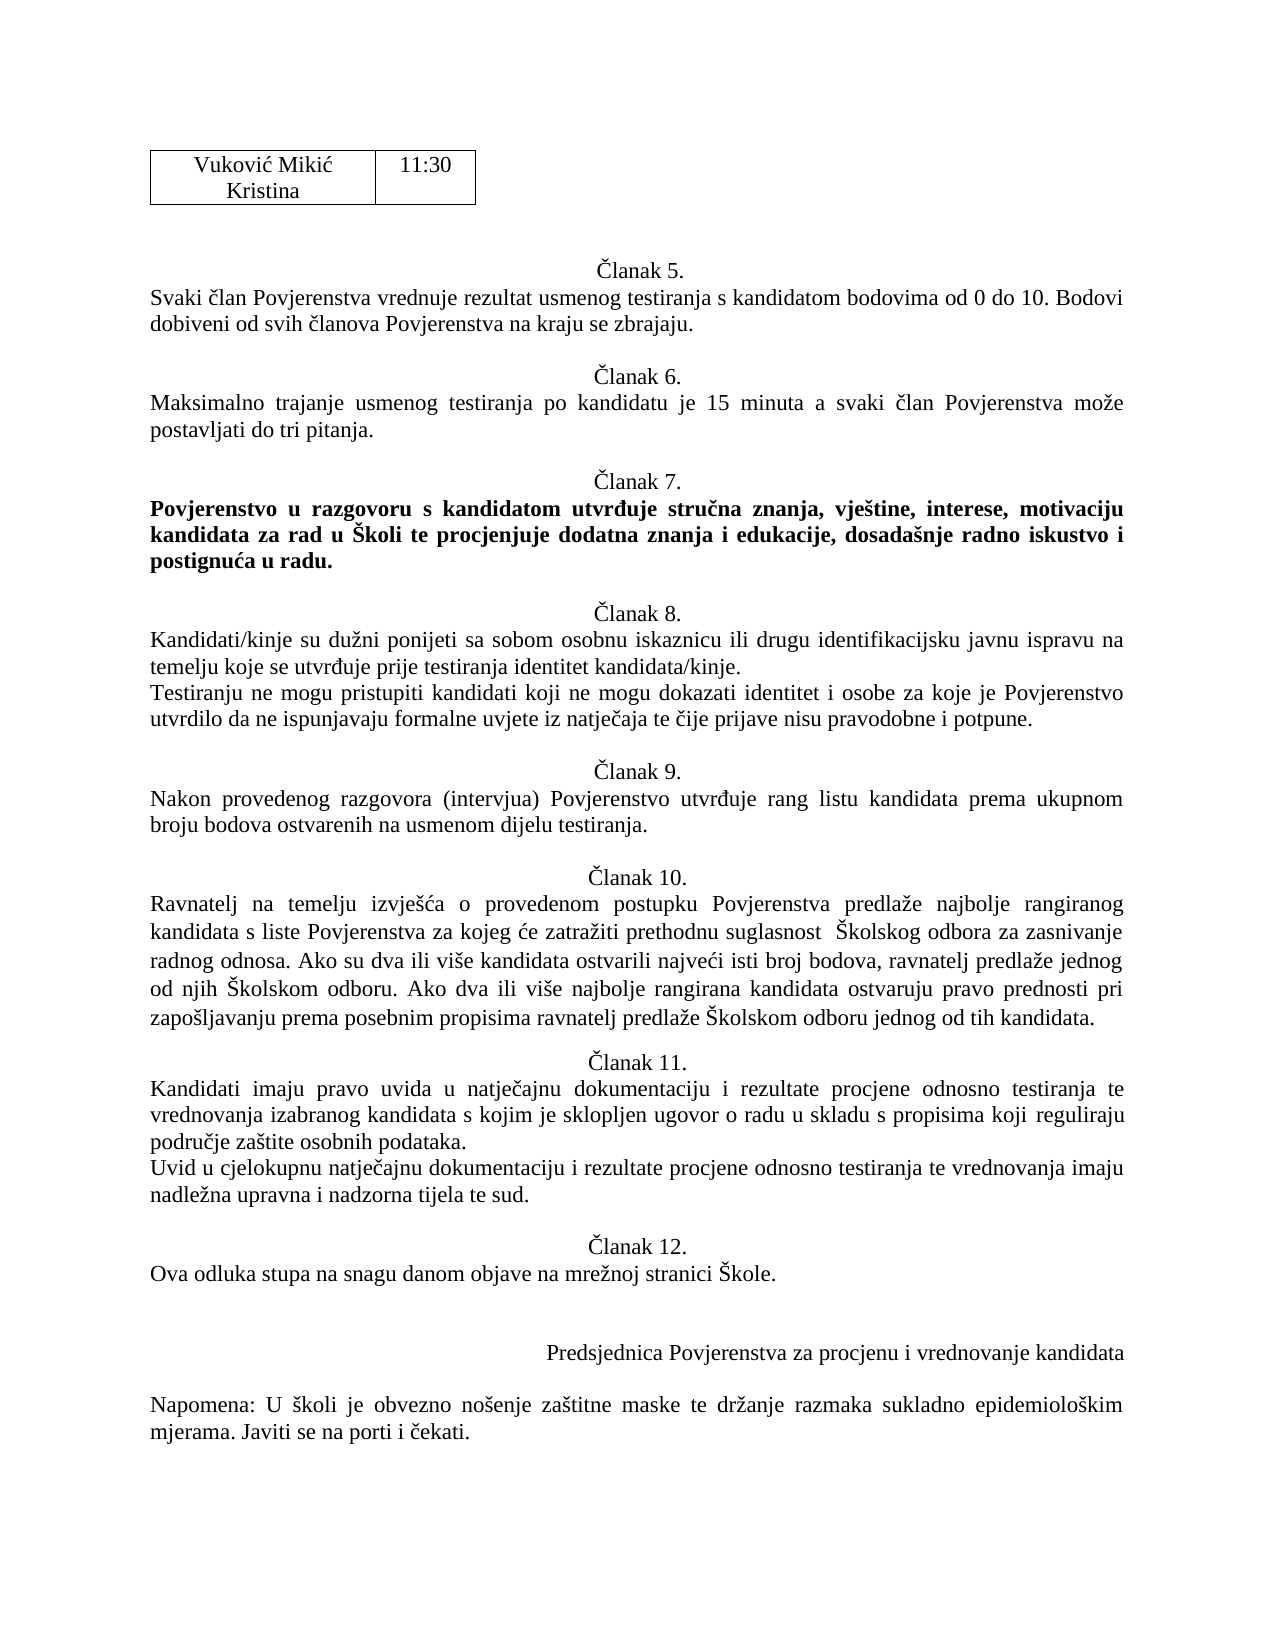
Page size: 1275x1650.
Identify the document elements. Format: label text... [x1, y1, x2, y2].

text Članak 12. [150, 1233, 1125, 1260]
text Svaki član Povjerenstva vrednuje rezultat usmenog testiranja s kandidatom bodovima od 0 do 10. Bodovi dobiveni od svih članova Povjerenstva na kraju se zbrajaju. [150, 284, 1125, 337]
table_cell 11:30 [376, 151, 475, 204]
text Članak 5. [150, 257, 1125, 284]
text Maksimalno trajanje usmenog testiranja po kandidatu je 15 minuta a svaki član Povjerenstva može postavljati do tri pitanja. [150, 389, 1125, 442]
text Kandidati/kinje su dužni ponijeti sa sobom osobnu iskaznicu ili drugu identifikacijsku javnu ispravu na temelju koje se utvrđuje prije testiranja identitet kandidata/kinje. [150, 626, 1125, 679]
text Ova odluka stupa na snagu danom objave na mrežnoj stranici Škole. [150, 1260, 1125, 1286]
text Nakon provedenog razgovora (intervjua) Povjerenstvo utvrđuje rang listu kandidata prema ukupnom broju bodova ostvarenih na usmenom dijelu testiranja. [150, 784, 1125, 837]
table_cell Vuković Mikić Kristina [151, 151, 375, 204]
text Članak 6. [150, 363, 1125, 389]
text Uvid u cjelokupnu natječajnu dokumentaciju i rezultate procjene odnosno testiranja te vrednovanja imaju nadležna upravna i nadzorna tijela te sud. [150, 1154, 1125, 1207]
text Članak 9. [150, 758, 1125, 784]
text Napomena: U školi je obvezno nošenje zaštitne maske te držanje razmaka sukladno epidemiološkim mjerama. Javiti se na porti i čekati. [150, 1391, 1125, 1444]
text Testiranju ne mogu pristupiti kandidati koji ne mogu dokazati identitet i osobe za koje je Povjerenstvo utvrdilo da ne ispunjavaju formalne uvjete iz natječaja te čije prijave nisu pravodobne i potpune. [150, 679, 1125, 732]
text Članak 11. [150, 1049, 1125, 1075]
text Povjerenstvo u razgovoru s kandidatom utvrđuje stručna znanja, vještine, interese, motivaciju kandidata za rad u Školi te procjenjuje dodatna znanja i edukacije, dosadašnje radno iskustvo i postignuća u radu. [150, 495, 1125, 574]
text Kandidati imaju pravo uvida u natječajnu dokumentaciju i rezultate procjene odnosno testiranja te vrednovanja izabranog kandidata s kojim je sklopljen ugovor o radu u skladu s propisima koji reguliraju područje zaštite osobnih podataka. [150, 1075, 1125, 1154]
text Ravnatelj na temelju izvješća o provedenom postupku Povjerenstva predlaže najbolje rangiranog kandidata s liste Povjerenstva za kojeg će zatražiti prethodnu suglasnost Školskog odbora za zasnivanje radnog odnosa. Ako su dva ili više kandidata ostvarili najveći isti broj bodova, ravnatelj predlaže jednog od njih Školskom odboru. Ako dva ili više najbolje rangirana kandidata ostvaruju pravo prednosti pri zapošljavanju prema posebnim propisima ravnatelj predlaže Školskom odboru jednog od tih kandidata. [150, 890, 1125, 1030]
text Članak 7. [150, 468, 1125, 495]
text Predsjednica Povjerenstva za procjenu i vrednovanje kandidata [150, 1339, 1125, 1365]
text Članak 10. [150, 864, 1125, 890]
text Članak 8. [150, 600, 1125, 626]
